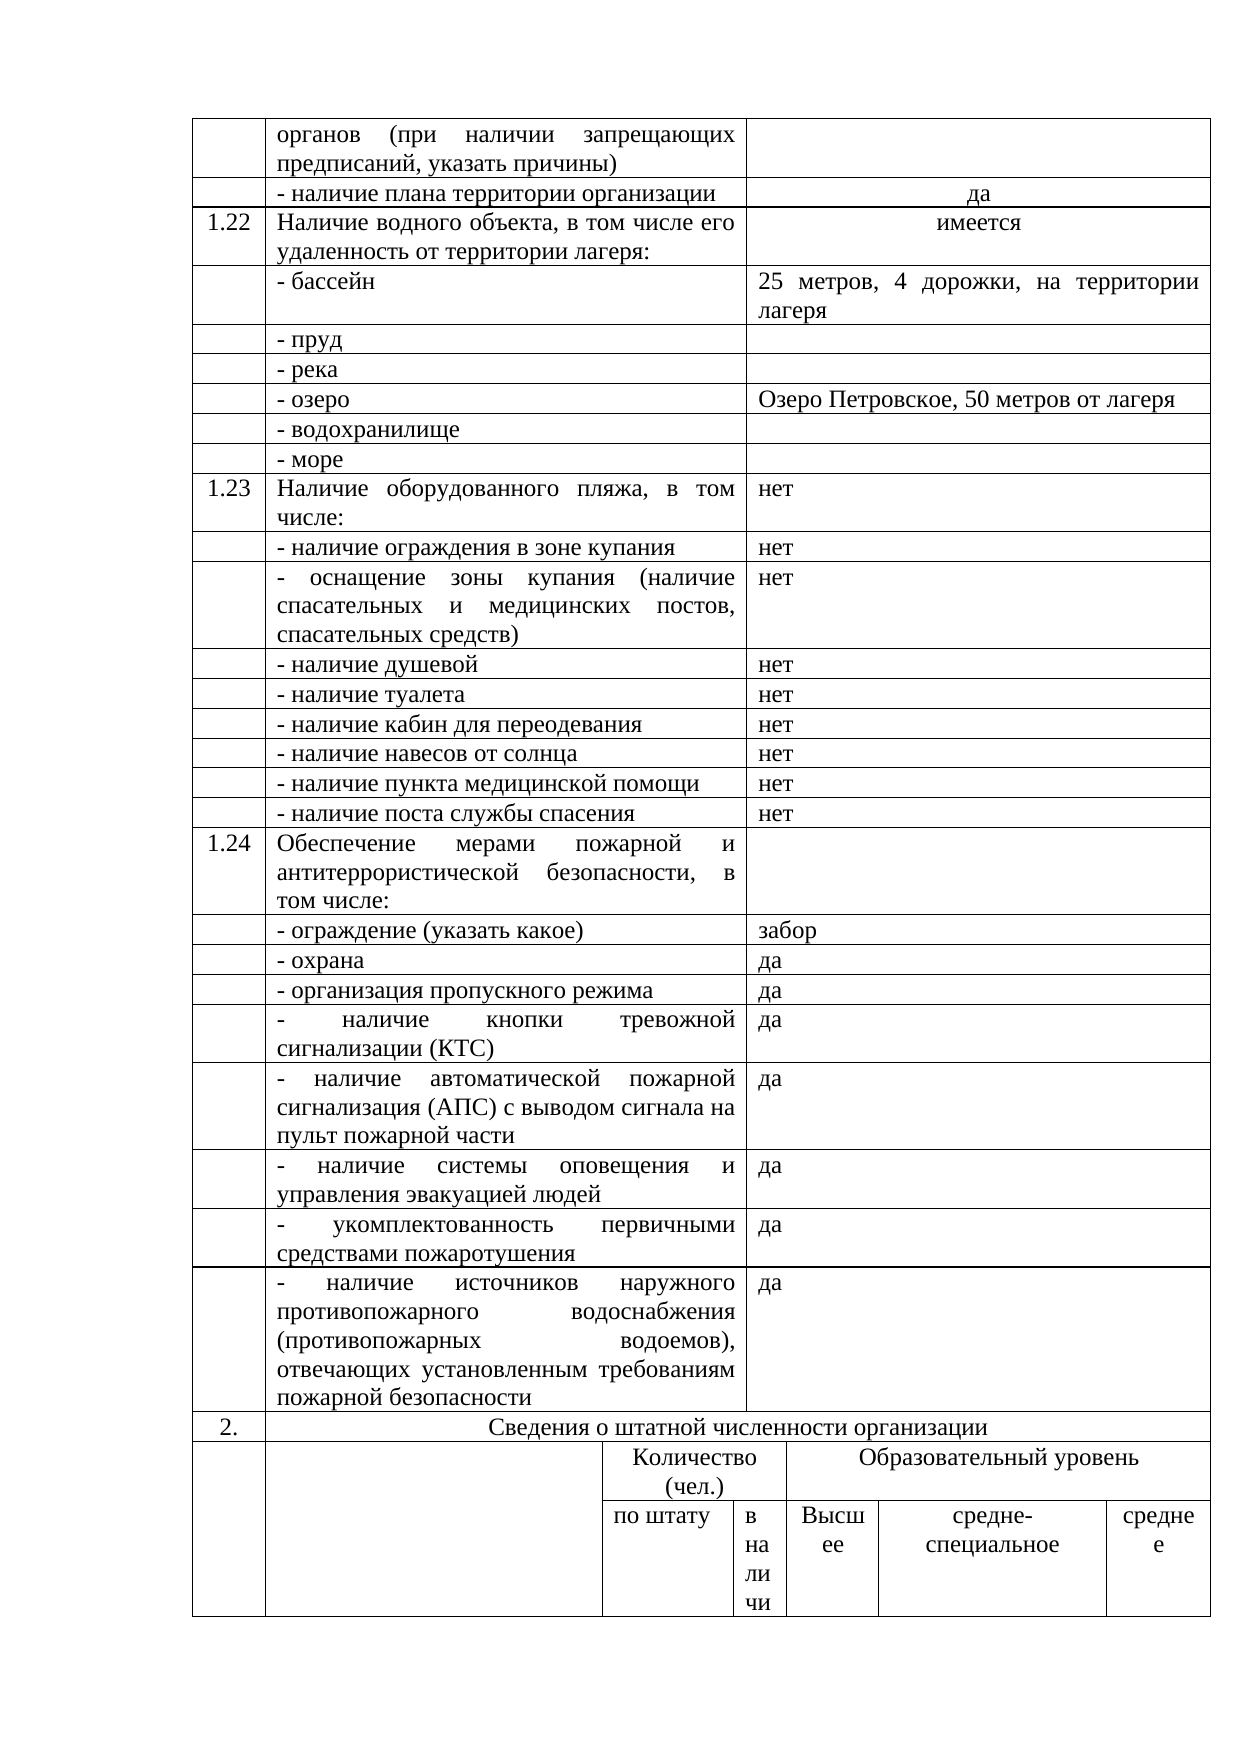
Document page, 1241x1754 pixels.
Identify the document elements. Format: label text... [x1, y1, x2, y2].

table_cell [193, 119, 265, 177]
table_cell [193, 915, 265, 944]
table_cell да [747, 1063, 1210, 1149]
table_cell [193, 768, 265, 797]
table_cell да [747, 1005, 1210, 1062]
table_cell нет [747, 709, 1210, 737]
table_cell 1.23 [193, 474, 265, 531]
table_cell [193, 532, 265, 561]
table_cell - ограждение (указать какое) [266, 915, 746, 944]
table_cell 1.24 [193, 828, 265, 914]
table_cell [193, 739, 265, 767]
table_cell Количество (чел.) [603, 1442, 786, 1499]
table_cell нет [747, 474, 1210, 531]
table_cell да [747, 1268, 1210, 1411]
table_cell нет [747, 768, 1210, 797]
table_cell [193, 1005, 265, 1062]
table_cell - укомплектованность первичными средствами пожаротушения [266, 1209, 746, 1266]
table_cell 1.22 [193, 208, 265, 265]
table_cell - бассейн [266, 266, 746, 323]
table_cell по штату [603, 1501, 733, 1616]
table_cell - наличие туалета [266, 679, 746, 708]
table_cell да [747, 1150, 1210, 1208]
table_cell нет [747, 562, 1210, 648]
table_cell [193, 444, 265, 472]
table_cell - охрана [266, 945, 746, 974]
table_cell Наличие водного объекта, в том числе его удаленность от территории лагеря: [266, 208, 746, 265]
table_cell [193, 325, 265, 353]
table_cell забор [747, 915, 1210, 944]
table_cell да [747, 945, 1210, 974]
table_cell [747, 414, 1210, 443]
table_cell - наличие пункта медицинской помощи [266, 768, 746, 797]
table_cell да [747, 1209, 1210, 1266]
table_cell - наличие автоматической пожарной сигнализация (АПС) с выводом сигнала на пульт пожарной части [266, 1063, 746, 1149]
table_cell нет [747, 649, 1210, 678]
table_cell - оснащение зоны купания (наличие спасательных и медицинских постов, спасательных средств) [266, 562, 746, 648]
table_cell имеется [747, 208, 1210, 265]
table_cell [266, 1442, 602, 1616]
table_cell [193, 1209, 265, 1266]
table_cell - наличие плана территории организации [266, 178, 746, 206]
table_cell - наличие навесов от солнца [266, 739, 746, 767]
table_cell - озеро [266, 384, 746, 413]
table_cell Озеро Петровское, 50 метров от лагеря [747, 384, 1210, 413]
table_cell - наличие кнопки тревожной сигнализации (КТС) [266, 1005, 746, 1062]
table_cell [193, 1268, 265, 1411]
table_cell нет [747, 679, 1210, 708]
table_cell - наличие источников наружного противопожарного водоснабжения (противопожарных водоемов), отвечающих установленным требованиям пожарной безопасности [266, 1268, 746, 1411]
table_cell [193, 178, 265, 206]
table_cell средне-специальное [879, 1501, 1106, 1616]
table_cell нет [747, 532, 1210, 561]
table_cell 25 метров, 4 дорожки, на территории лагеря [747, 266, 1210, 323]
table_cell [747, 444, 1210, 472]
table_cell [747, 828, 1210, 914]
table_cell да [747, 119, 1210, 177]
table_cell [193, 1150, 265, 1208]
table_cell нет [747, 739, 1210, 767]
table_cell Сведения о штатной численности организации [266, 1412, 1210, 1441]
table_cell [193, 798, 265, 827]
table_cell - река [266, 354, 746, 383]
table_cell [747, 354, 1210, 383]
table_cell Наличие оборудованного пляжа, в том числе: [266, 474, 746, 531]
table_cell да [747, 975, 1210, 1003]
table_cell 2. [193, 1412, 265, 1441]
table_cell [193, 384, 265, 413]
table_cell Образовательный уровень [787, 1442, 1210, 1499]
table_cell - водохранилище [266, 414, 746, 443]
table_cell среднее [1107, 1501, 1210, 1616]
table_cell Обеспечение мерами пожарной и антитеррористической безопасности, в том числе: [266, 828, 746, 914]
table_cell - наличие поста службы спасения [266, 798, 746, 827]
table_cell нет [747, 798, 1210, 827]
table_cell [266, 119, 746, 177]
table_cell - наличие кабин для переодевания [266, 709, 746, 737]
table_cell [193, 649, 265, 678]
table_cell да [747, 178, 1210, 206]
table_cell [193, 354, 265, 383]
table_cell [193, 679, 265, 708]
table_cell [193, 414, 265, 443]
table_cell [193, 709, 265, 737]
table_cell [193, 975, 265, 1003]
table_cell Высшее [787, 1501, 878, 1616]
table_cell - наличие душевой [266, 649, 746, 678]
table_cell - наличие системы оповещения и управления эвакуацией людей [266, 1150, 746, 1208]
table_cell [193, 1063, 265, 1149]
table_cell - пруд [266, 325, 746, 353]
table_cell - наличие ограждения в зоне купания [266, 532, 746, 561]
table_cell в наличии [734, 1501, 786, 1616]
table_cell [193, 562, 265, 648]
table_cell [193, 1442, 265, 1616]
table_cell - море [266, 444, 746, 472]
table_cell [193, 945, 265, 974]
table_cell [747, 325, 1210, 353]
table_cell [193, 266, 265, 323]
table_cell - организация пропускного режима [266, 975, 746, 1003]
